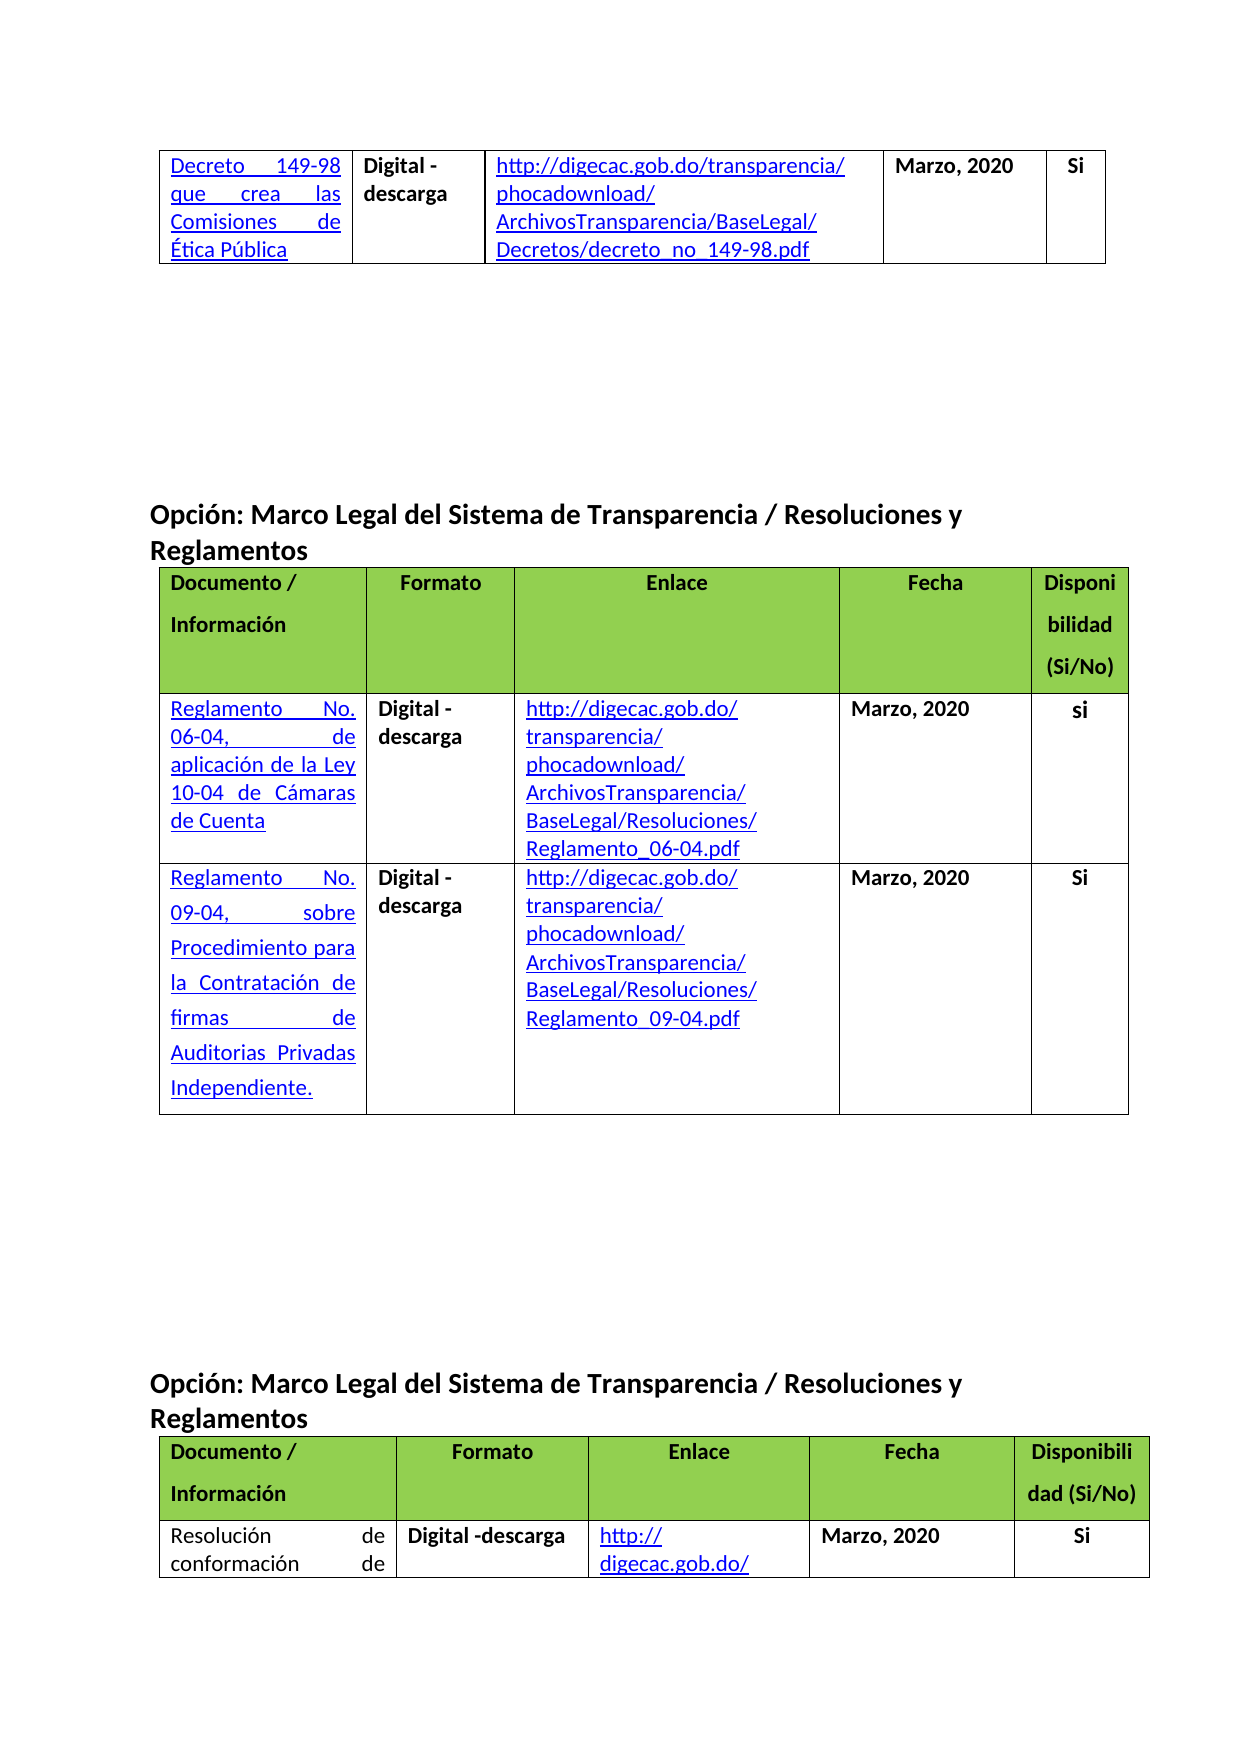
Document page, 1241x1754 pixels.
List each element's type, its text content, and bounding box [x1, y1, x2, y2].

table_header Formato [397, 1437, 588, 1520]
table_header Enlace [589, 1437, 809, 1520]
table_cell si [1032, 694, 1128, 862]
table_cell Reglamento No. 06-04, de aplicación de la Ley 10-04 de Cámaras de Cuenta [160, 694, 366, 862]
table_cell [589, 1521, 809, 1577]
table_header Documento / Información [160, 568, 366, 693]
table_cell http://digecac.gob.do/transparencia/phocadownload/ArchivosTransparencia/BaseLegal/Decretos/decreto_no_149-98.pdf [486, 151, 883, 263]
table_cell Decreto 149-98 que crea las Comisiones de Ética Pública [287, 151, 352, 263]
table_cell Marzo, 2020 [810, 1521, 1014, 1577]
table_cell Reglamento No. 09-04, sobre Procedimiento para la Contratación de firmas de Auditorias Privadas Independiente. [160, 864, 366, 1114]
table_cell Marzo, 2020 [840, 864, 1031, 1114]
table_header Disponibilidad (Si/No) [1032, 568, 1128, 693]
table_cell Marzo, 2020 [884, 151, 1046, 263]
table_header Enlace [515, 568, 839, 693]
table_cell Digital -descarga [367, 864, 514, 1114]
table_header Formato [367, 568, 514, 693]
table_cell Digital -descarga [397, 1521, 588, 1577]
table_cell Si [1047, 151, 1105, 263]
table_cell Digital -descarga [367, 694, 514, 862]
table_cell http://digecac.gob.do/transparencia/phocadownload/ArchivosTransparencia/BaseLegal/Resoluciones/Reglamento_06-04.pdf [515, 694, 839, 862]
table_header Disponibilidad (Si/No) [1015, 1437, 1149, 1520]
text Opción: Marco Legal del Sistema de Transparencia / Resoluciones y Reglamentos [150, 496, 1090, 567]
table_header Fecha [810, 1437, 1014, 1520]
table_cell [160, 1521, 396, 1577]
table_cell Marzo, 2020 [840, 694, 1031, 862]
table_cell http://digecac.gob.do/transparencia/phocadownload/ArchivosTransparencia/BaseLegal/Resoluciones/Reglamento_09-04.pdf [515, 864, 839, 1114]
table_header Fecha [840, 568, 1031, 693]
table_cell Si [1015, 1521, 1149, 1577]
table_cell Si [1032, 864, 1128, 1114]
text Opción: Marco Legal del Sistema de Transparencia / Resoluciones y Reglamentos [150, 1365, 1090, 1436]
table_cell Digital -descarga [353, 151, 484, 263]
table_header Documento / Información [160, 1437, 396, 1520]
